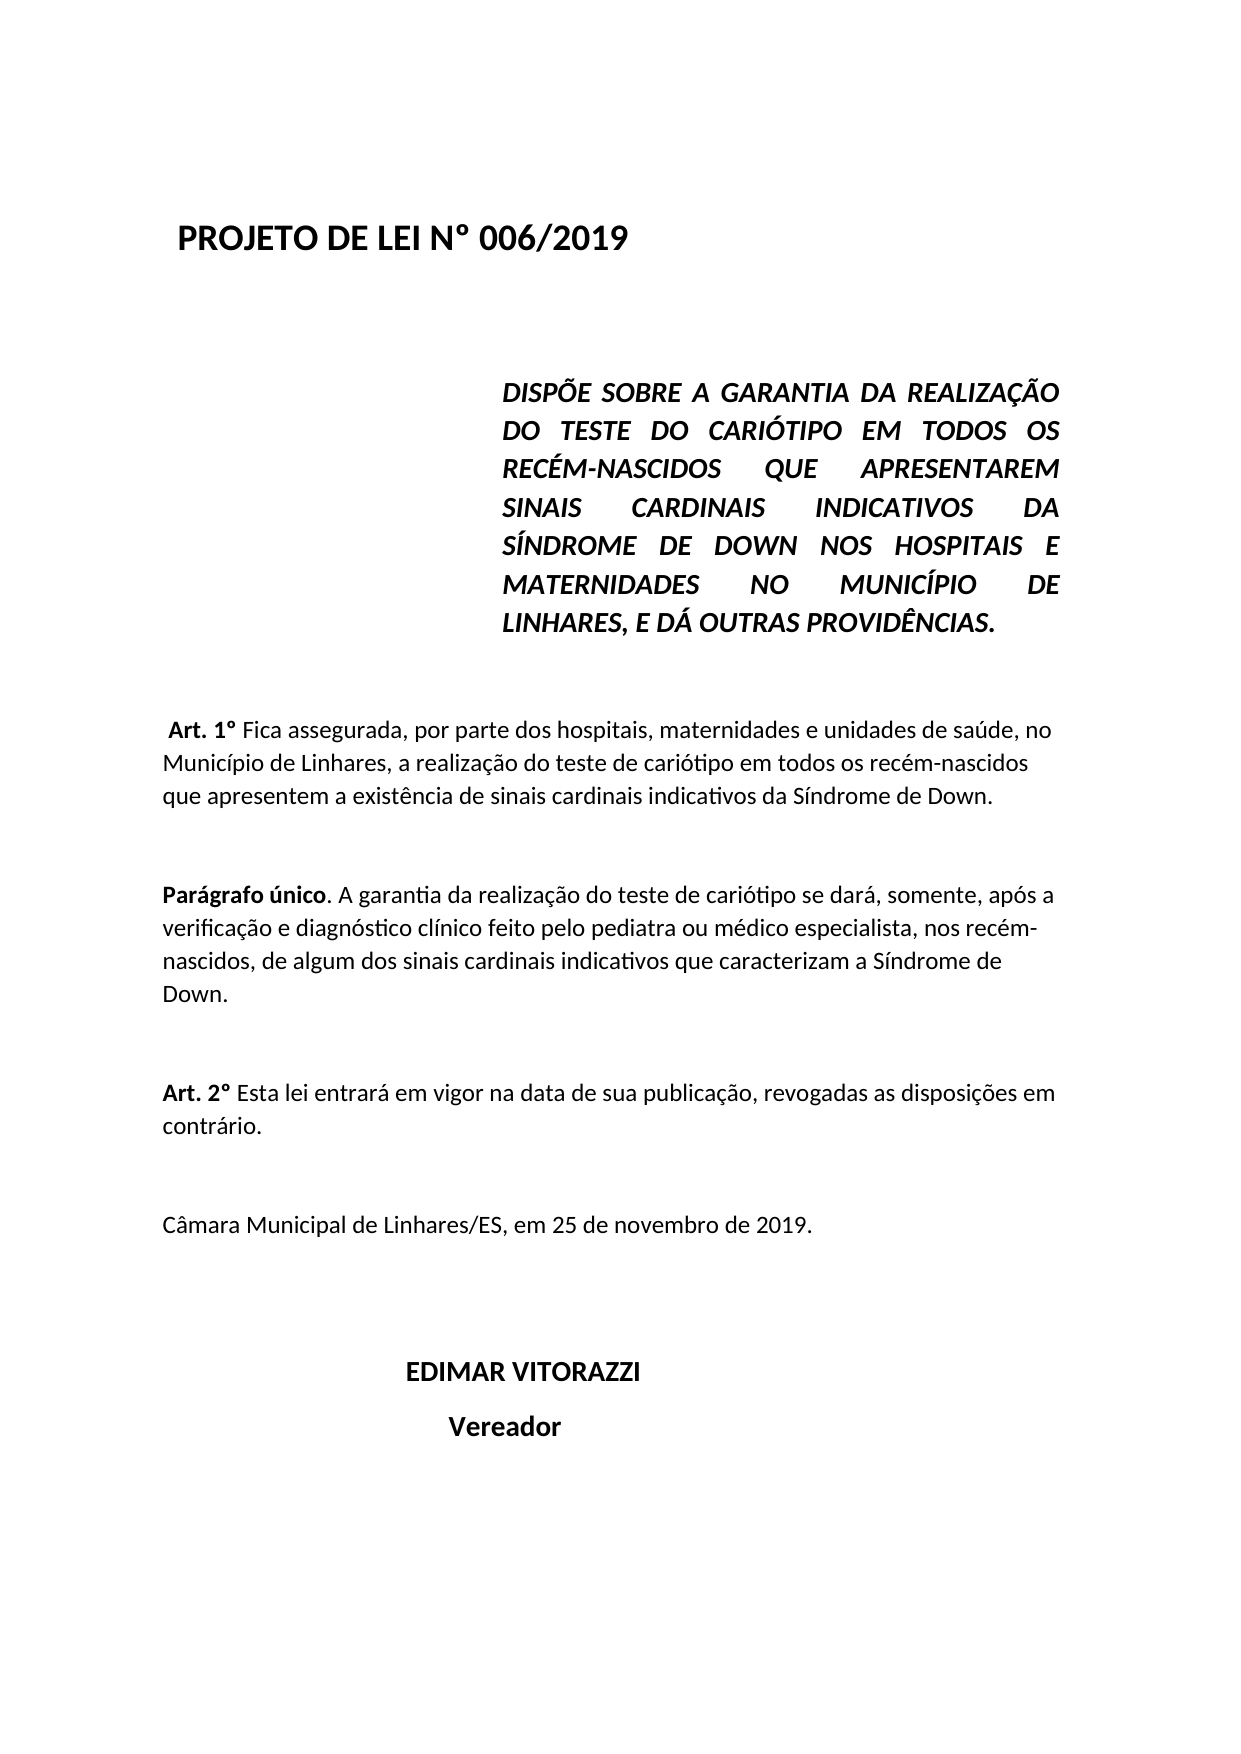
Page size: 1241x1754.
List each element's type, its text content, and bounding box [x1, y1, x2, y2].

text Parágrafo único. A garantia da realização do teste de cariótipo se dará, somente, após a verificação e diagnóstico clínico feito pelo pediatra ou médico especialista, nos recém-nascidos, de algum dos sinais cardinais indicativos que caracterizam a Síndrome de Down. [162, 879, 1063, 1009]
text PROJETO DE LEI Nº 006/2019 [177, 214, 1063, 259]
text EDIMAR VITORAZZI [162, 1353, 1063, 1388]
text Vereador [162, 1408, 1063, 1443]
text Art. 2º Esta lei entrará em vigor na data de sua publicação, revogadas as disposições em contrário. [162, 1077, 1063, 1141]
text DISPÕE SOBRE A GARANTIA DA REALIZAÇÃO DO TESTE DO CARIÓTIPO EM TODOS OS RECÉM-NASCIDOS QUE APRESENTAREM SINAIS CARDINAIS INDICATIVOS DA SÍNDROME DE DOWN NOS HOSPITAIS E MATERNIDADES NO MUNICÍPIO DE LINHARES, E DÁ OUTRAS PROVIDÊNCIAS. [502, 374, 1063, 640]
text Câmara Municipal de Linhares/ES, em 25 de novembro de 2019. [162, 1209, 1063, 1240]
text Art. 1º Fica assegurada, por parte dos hospitais, maternidades e unidades de saúde, no Município de Linhares, a realização do teste de cariótipo em todos os recém-nascidos que apresentem a existência de sinais cardinais indicativos da Síndrome de Down. [162, 714, 1063, 811]
